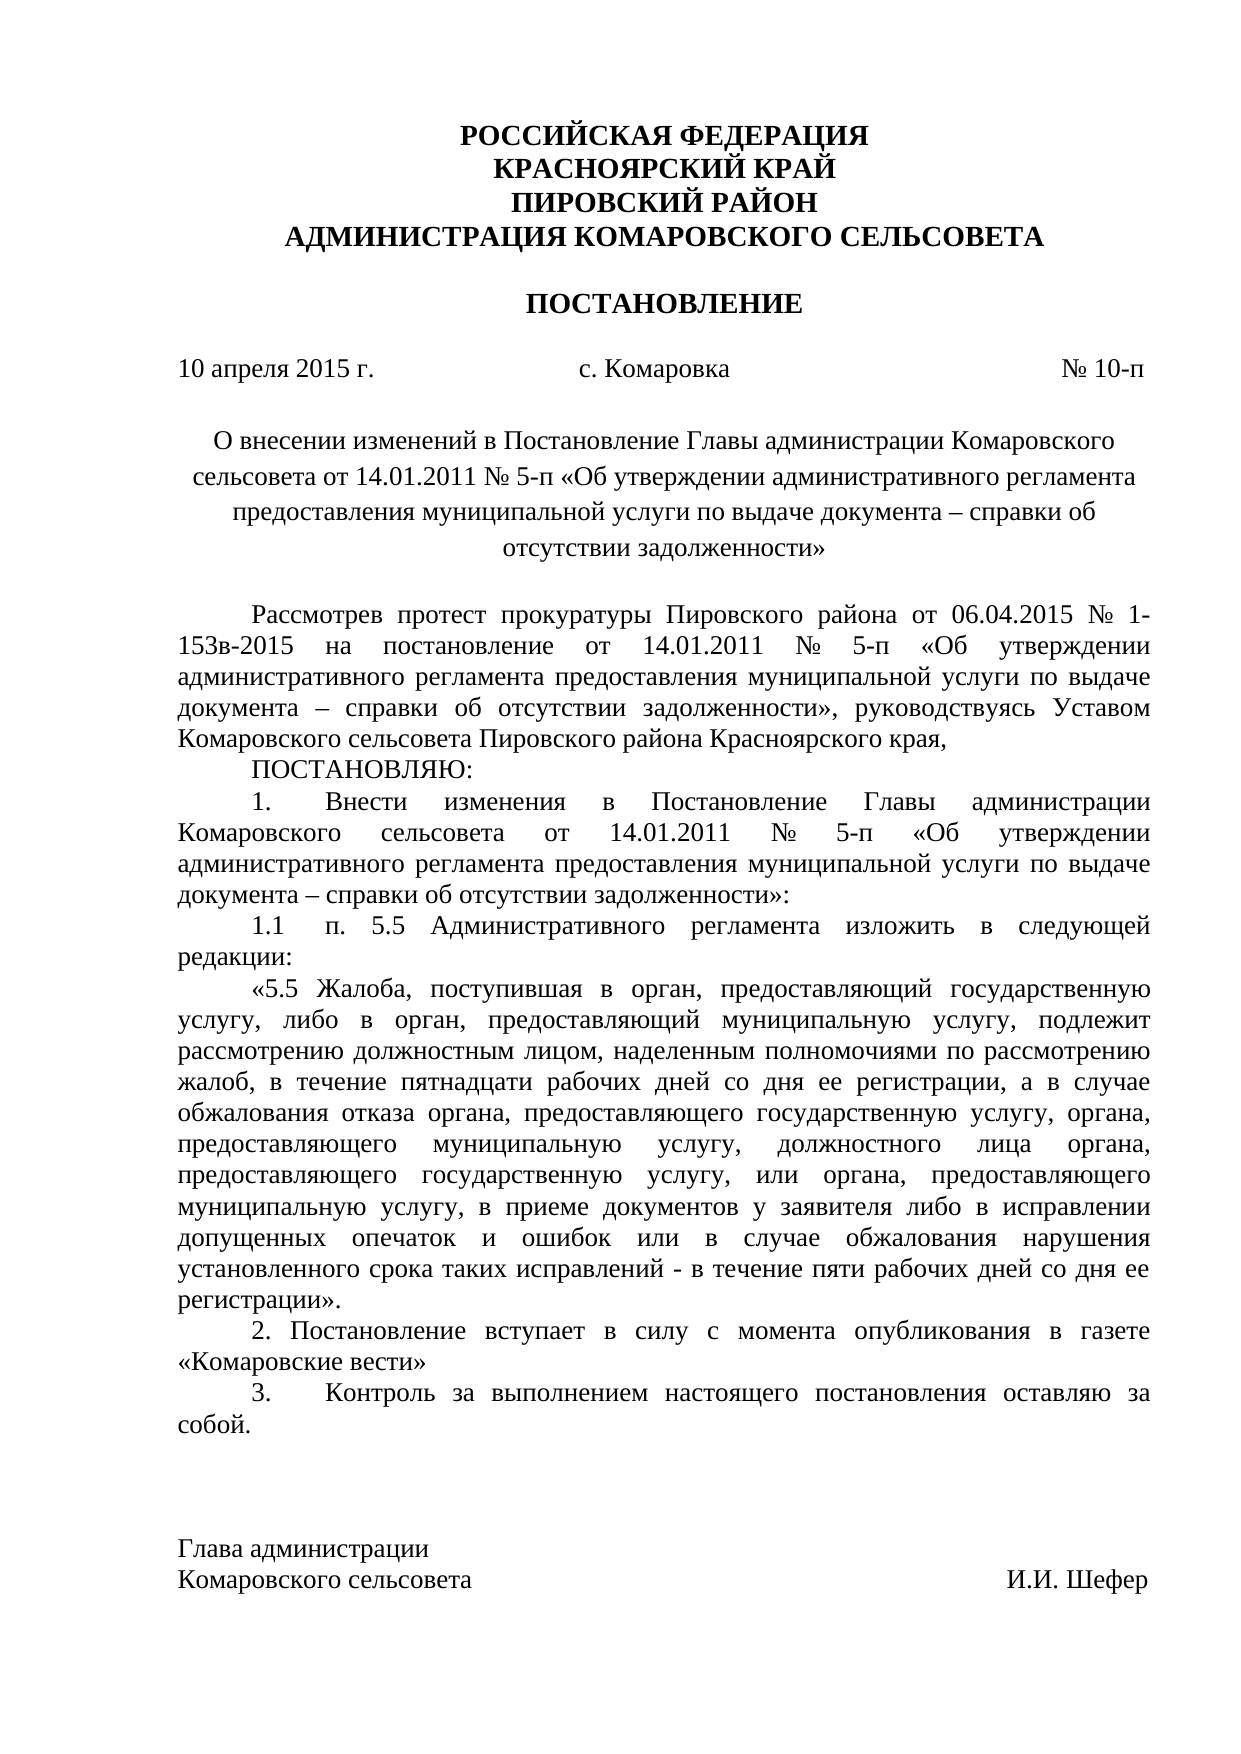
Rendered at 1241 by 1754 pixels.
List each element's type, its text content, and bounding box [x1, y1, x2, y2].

text «5.5 Жалоба, поступившая в орган, предоставляющий государственную услугу, либо в орган, предоставляющий муниципальную услугу, подлежит рассмотрению должностным лицом, наделенным полномочиями по рассмотрению жалоб, в течение пятнадцати рабочих дней со дня ее регистрации, а в случае обжалования отказа органа, предоставляющего государственную услугу, органа, предоставляющего муниципальную услугу, должностного лица органа, предоставляющего государственную услугу, или органа, предоставляющего муниципальную услугу, в приеме документов у заявителя либо в исправлении допущенных опечаток и ошибок или в случае обжалования нарушения установленного срока таких исправлений - в течение пяти рабочих дней со дня ее регистрации». [177, 972, 1152, 1314]
list п. 5.5 Административного регламента изложить в следующей редакции: [177, 909, 1152, 972]
text АДМИНИСТРАЦИЯ КОМАРОВСКОГО СЕЛЬСОВЕТА [177, 219, 1152, 252]
text Рассмотрев протест прокуратуры Пировского района от 06.04.2015 № 1-153в-2015 на постановление от 14.01.2011 № 5-п «Об утверждении административного регламента предоставления муниципальной услуги по выдаче документа – справки об отсутствии задолженности», руководствуясь Уставом Комаровского сельсовета Пировского района Красноярского края, [177, 598, 1152, 754]
text О внесении изменений в Постановление Главы администрации Комаровского сельсовета от 14.01.2011 № 5-п «Об утверждении административного регламента предоставления муниципальной услуги по выдаче документа – справки об отсутствии задолженности» [177, 424, 1152, 562]
list Внести изменения в Постановление Главы администрации Комаровского сельсовета от 14.01.2011 № 5-п «Об утверждении административного регламента предоставления муниципальной услуги по выдаче документа – справки об отсутствии задолженности»: [177, 785, 1152, 909]
text Комаровского сельсовета И.И. Шефер [177, 1563, 1152, 1623]
text КРАСНОЯРСКИЙ КРАЙ [177, 152, 1152, 185]
text 2. Постановление вступает в силу с момента опубликования в газете «Комаровские вести» [177, 1314, 1152, 1377]
text РОССИЙСКАЯ ФЕДЕРАЦИЯ [177, 118, 1152, 152]
text Глава администрации [177, 1532, 1152, 1563]
text 10 апреля 2015 г. с. Комаровка № 10-п [177, 352, 1152, 383]
text ПОСТАНОВЛЕНИЕ [177, 286, 1152, 319]
list Контроль за выполнением настоящего постановления оставляю за собой. [177, 1377, 1152, 1439]
text ПИРОВСКИЙ РАЙОН [177, 185, 1152, 219]
text ПОСТАНОВЛЯЮ: [177, 754, 1152, 785]
